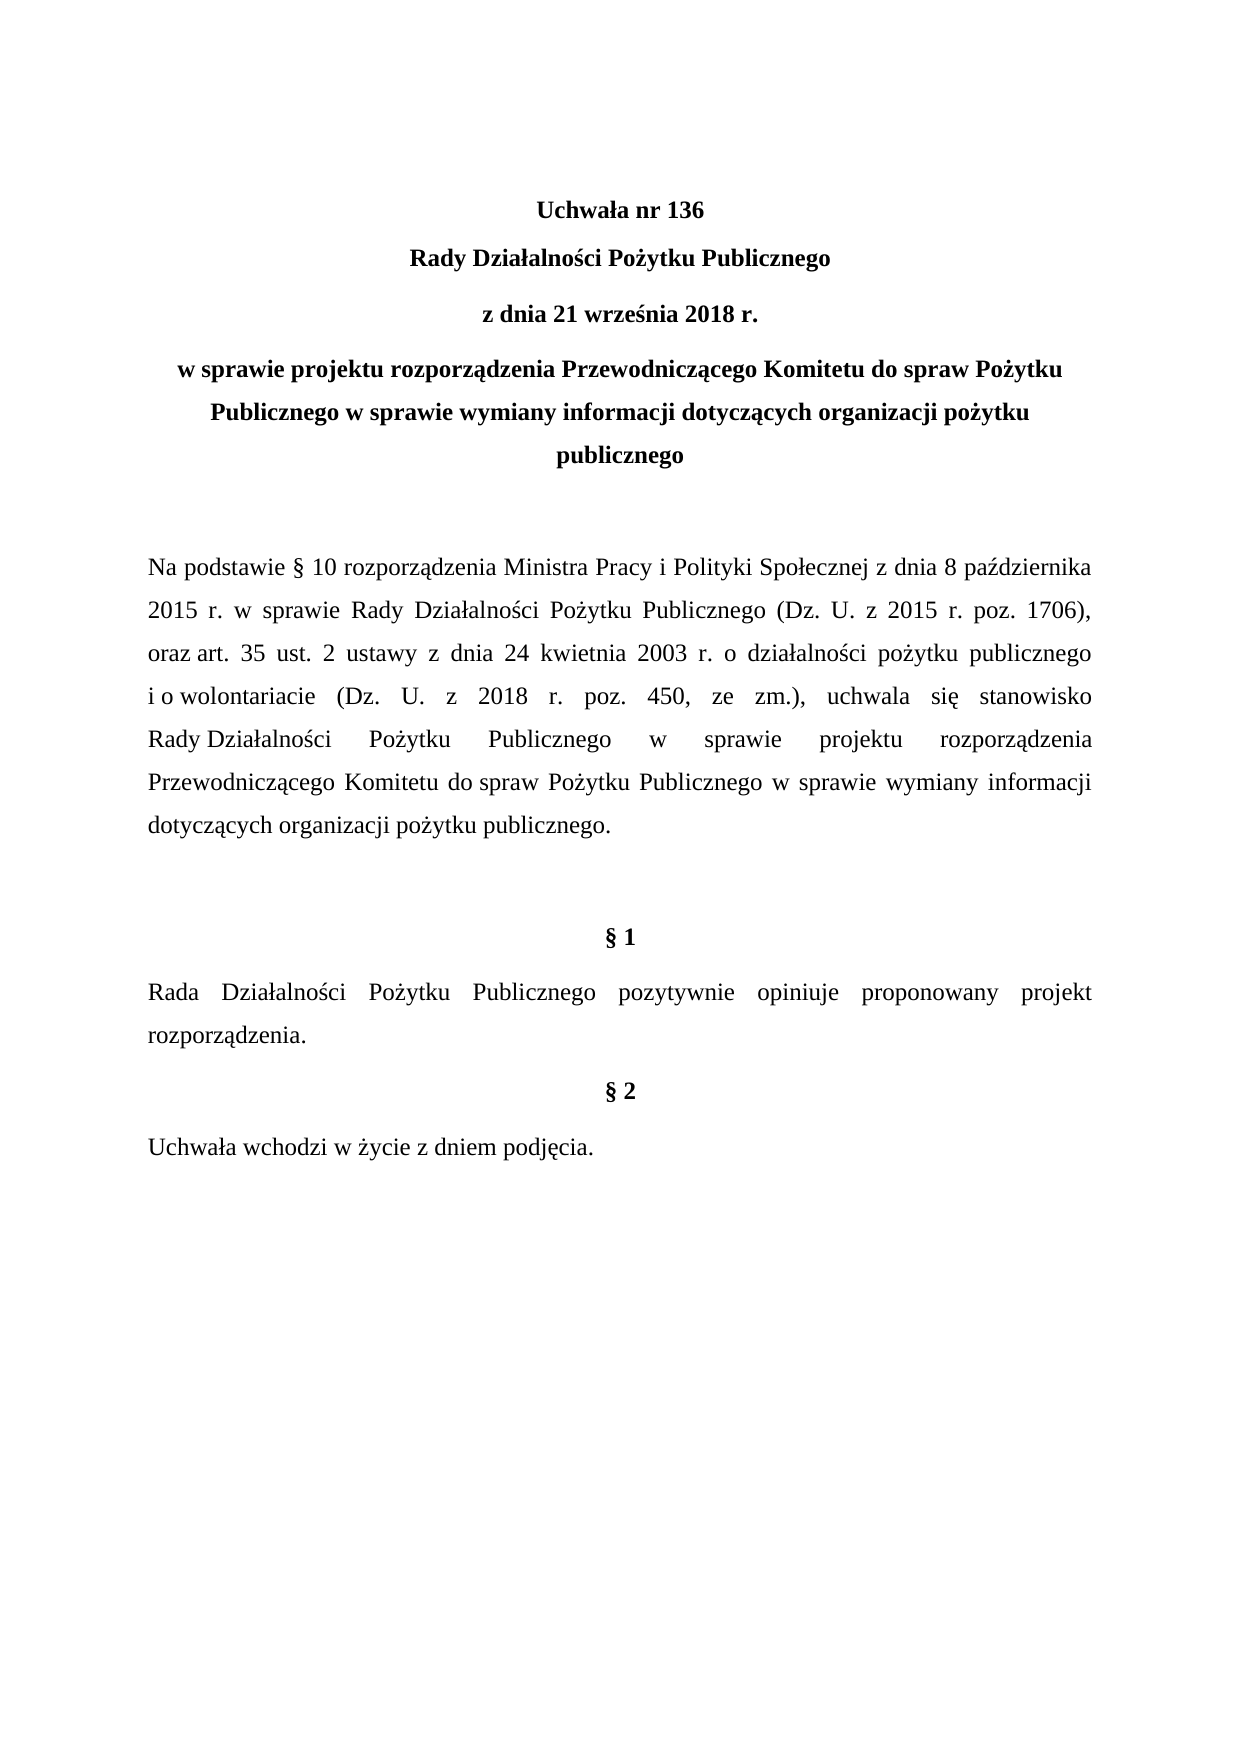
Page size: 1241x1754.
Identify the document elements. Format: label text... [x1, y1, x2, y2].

text w sprawie projektu rozporządzenia Przewodniczącego Komitetu do spraw Pożytku Publicznego w sprawie wymiany informacji dotyczących organizacji pożytku publicznego [148, 354, 1093, 469]
text Uchwała nr 136 [148, 195, 1093, 224]
text § 2 [148, 1076, 1093, 1105]
text Na podstawie § 10 rozporządzenia Ministra Pracy i Polityki Społecznej z dnia 8 października 2015 r. w sprawie Rady Działalności Pożytku Publicznego (Dz. U. z 2015 r. poz. 1706), oraz art. 35 ust. 2 ustawy z dnia 24 kwietnia 2003 r. o działalności pożytku publicznego i o wolontariacie (Dz. U. z 2018 r. poz. 450, ze zm.), uchwala się stanowisko Rady Działalności Pożytku Publicznego w sprawie projektu rozporządzenia Przewodniczącego Komitetu do spraw Pożytku Publicznego w sprawie wymiany informacji dotyczących organizacji pożytku publicznego. [148, 552, 1093, 839]
text Rada Działalności Pożytku Publicznego pozytywnie opiniuje proponowany projekt rozporządzenia. [148, 977, 1093, 1049]
text § 1 [148, 922, 1093, 951]
text z dnia 21 września 2018 r. [148, 299, 1093, 327]
text Rady Działalności Pożytku Publicznego [148, 243, 1093, 272]
text Uchwała wchodzi w życie z dniem podjęcia. [148, 1132, 1093, 1161]
